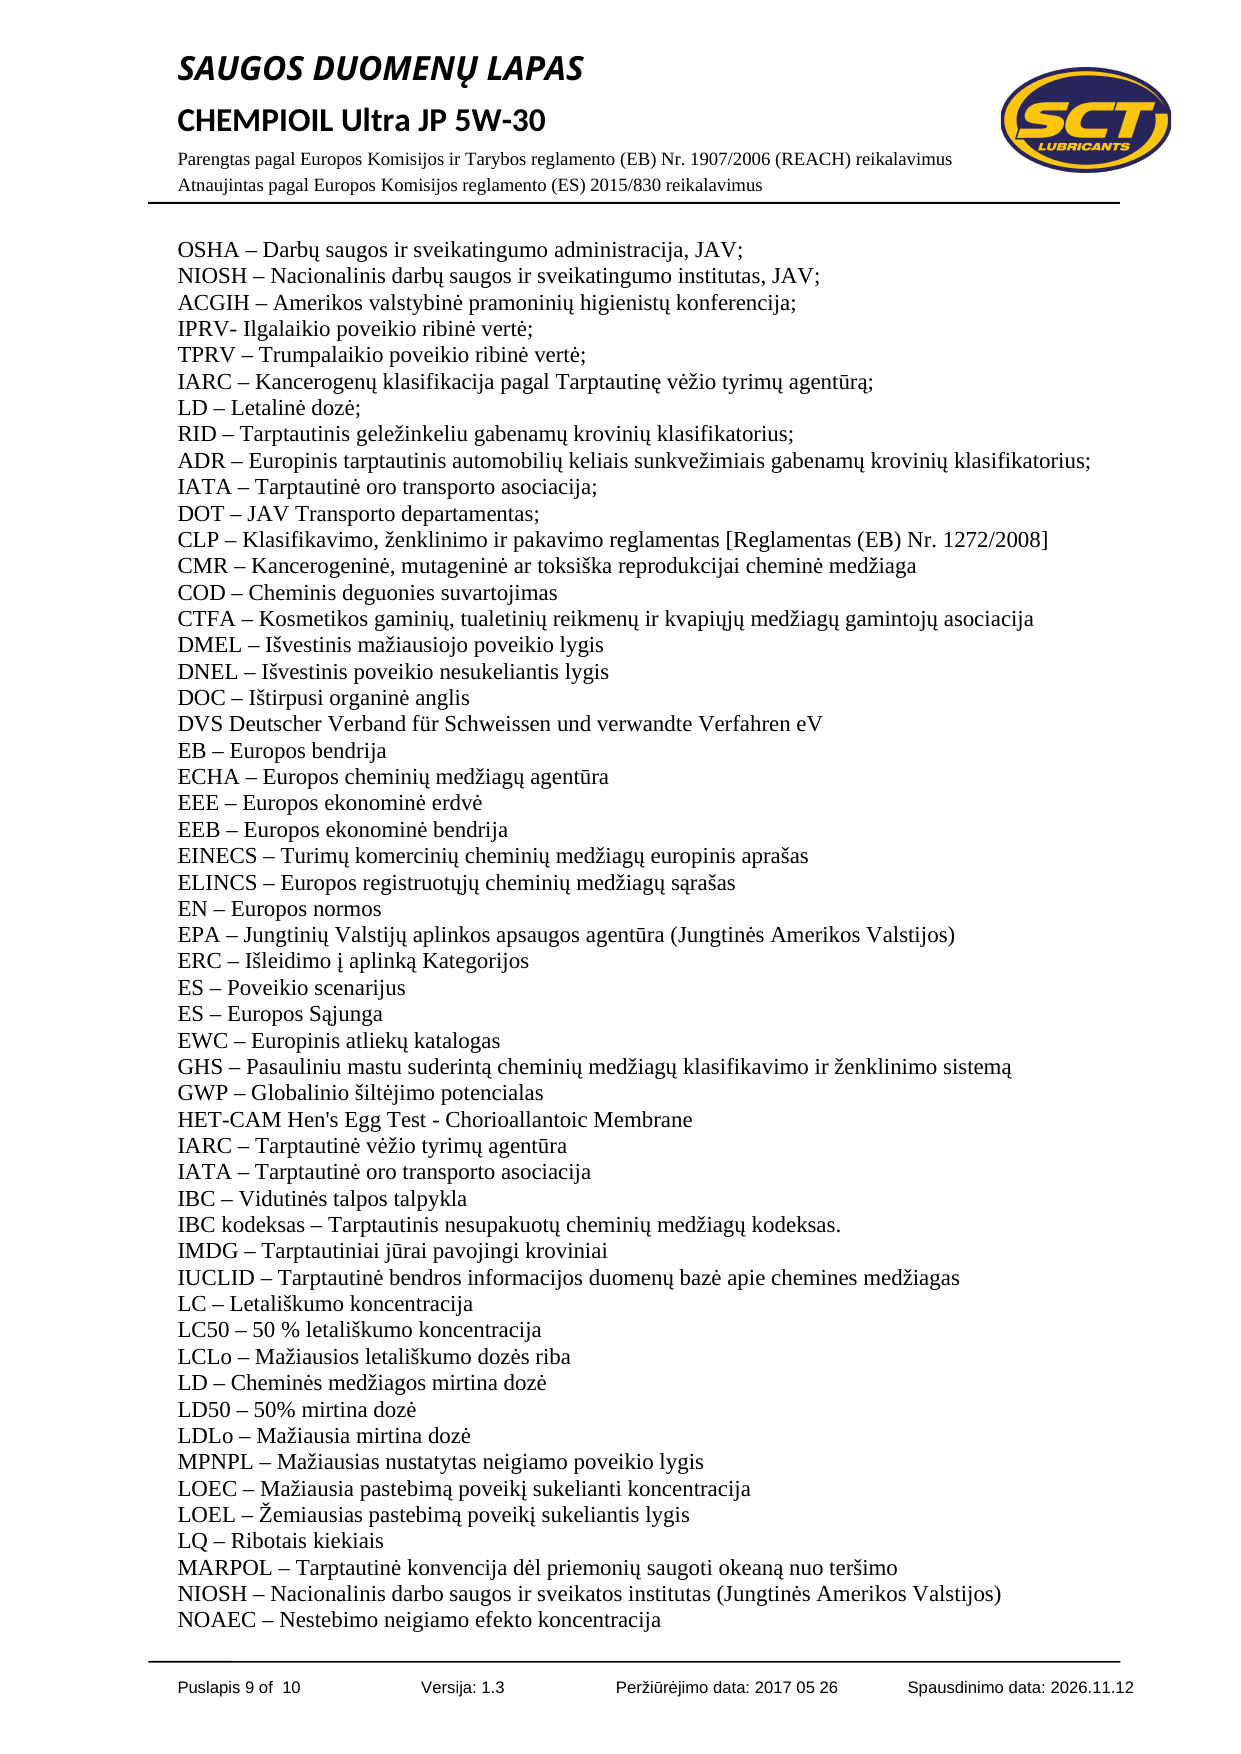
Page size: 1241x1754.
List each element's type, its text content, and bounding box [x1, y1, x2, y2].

text CTFA – Kosmetikos gaminių, tualetinių reikmenų ir kvapiųjų medžiagų gamintojų asociacija [177, 605, 1152, 631]
text ES – Poveikio scenarijus [177, 974, 1152, 1000]
text EWC – Europinis atliekų katalogas [177, 1027, 1152, 1053]
text IMDG – Tarptautiniai jūrai pavojingi kroviniai [177, 1237, 1152, 1264]
text LC50 – 50 % letališkumo koncentracija [177, 1317, 1152, 1343]
text EN – Europos normos [177, 895, 1152, 921]
text HET-CAM Hen's Egg Test - Chorioallantoic Membrane [177, 1106, 1152, 1132]
text OSHA – Darbų saugos ir sveikatingumo administracija, JAV; [177, 236, 1152, 262]
text ACGIH – Amerikos valstybinė pramoninių higienistų konferencija; [177, 289, 1152, 315]
text ERC – Išleidimo į aplinką Kategorijos [177, 948, 1152, 974]
text DNEL – Išvestinis poveikio nesukeliantis lygis [177, 658, 1152, 684]
text LC – Letališkumo koncentracija [177, 1290, 1152, 1317]
text LQ – Ribotais kiekiais [177, 1527, 1152, 1554]
text EB – Europos bendrija [177, 737, 1152, 763]
text COD – Cheminis deguonies suvartojimas [177, 579, 1152, 605]
picture [1000, 67, 1172, 173]
text EEE – Europos ekonominė erdvė [177, 789, 1152, 816]
text IATA – Tarptautinė oro transporto asociacija; [177, 473, 1152, 499]
text MARPOL – Tarptautinė konvencija dėl priemonių saugoti okeaną nuo teršimo [177, 1554, 1152, 1580]
text IPRV- Ilgalaikio poveikio ribinė vertė; [177, 315, 1152, 341]
text LD – Cheminės medžiagos mirtina dozė [177, 1369, 1152, 1396]
text ES – Europos Sąjunga [177, 1000, 1152, 1027]
text LDLo – Mažiausia mirtina dozė [177, 1422, 1152, 1448]
text ELINCS – Europos registruotųjų cheminių medžiagų sąrašas [177, 868, 1152, 895]
text IARC – Tarptautinė vėžio tyrimų agentūra [177, 1132, 1152, 1158]
text EINECS – Turimų komercinių cheminių medžiagų europinis aprašas [177, 842, 1152, 868]
text DVS Deutscher Verband für Schweissen und verwandte Verfahren eV [177, 710, 1152, 737]
text IBC – Vidutinės talpos talpykla [177, 1185, 1152, 1211]
text NOAEC – Nestebimo neigiamo efekto koncentracija [177, 1606, 1152, 1633]
text GHS – Pasauliniu mastu suderintą cheminių medžiagų klasifikavimo ir ženklinimo sistemą [177, 1053, 1152, 1079]
text EEB – Europos ekonominė bendrija [177, 816, 1152, 842]
text IUCLID – Tarptautinė bendros informacijos duomenų bazė apie chemines medžiagas [177, 1264, 1152, 1290]
text ECHA – Europos cheminių medžiagų agentūra [177, 763, 1152, 789]
text LOEL – Žemiausias pastebimą poveikį sukeliantis lygis [177, 1501, 1152, 1527]
text NIOSH – Nacionalinis darbų saugos ir sveikatingumo institutas, JAV; [177, 262, 1152, 289]
text IBC kodeksas – Tarptautinis nesupakuotų cheminių medžiagų kodeksas. [177, 1211, 1152, 1237]
text IATA – Tarptautinė oro transporto asociacija [177, 1158, 1152, 1185]
text ADR – Europinis tarptautinis automobilių keliais sunkvežimiais gabenamų krovinių klasifikatorius; [177, 447, 1152, 473]
text MPNPL – Mažiausias nustatytas neigiamo poveikio lygis [177, 1448, 1152, 1475]
text DMEL – Išvestinis mažiausiojo poveikio lygis [177, 631, 1152, 658]
text LD50 – 50% mirtina dozė [177, 1396, 1152, 1422]
text EPA – Jungtinių Valstijų aplinkos apsaugos agentūra (Jungtinės Amerikos Valstijos) [177, 921, 1152, 948]
text RID – Tarptautinis geležinkeliu gabenamų krovinių klasifikatorius; [177, 421, 1152, 447]
text CMR – Kancerogeninė, mutageninė ar toksiška reprodukcijai cheminė medžiaga [177, 552, 1152, 579]
text LOEC – Mažiausia pastebimą poveikį sukelianti koncentracija [177, 1475, 1152, 1501]
text LCLo – Mažiausios letališkumo dozės riba [177, 1343, 1152, 1369]
text GWP – Globalinio šiltėjimo potencialas [177, 1079, 1152, 1106]
text CLP – Klasifikavimo, ženklinimo ir pakavimo reglamentas [Reglamentas (EB) Nr. 1272/2008] [177, 526, 1152, 552]
text IARC – Kancerogenų klasifikacija pagal Tarptautinę vėžio tyrimų agentūrą; [177, 368, 1152, 394]
text NIOSH – Nacionalinis darbo saugos ir sveikatos institutas (Jungtinės Amerikos Valstijos) [177, 1580, 1152, 1606]
text LD – Letalinė dozė; [177, 394, 1152, 421]
text DOT – JAV Transporto departamentas; [177, 499, 1152, 526]
text DOC – Ištirpusi organinė anglis [177, 684, 1152, 710]
text TPRV – Trumpalaikio poveikio ribinė vertė; [177, 341, 1152, 368]
